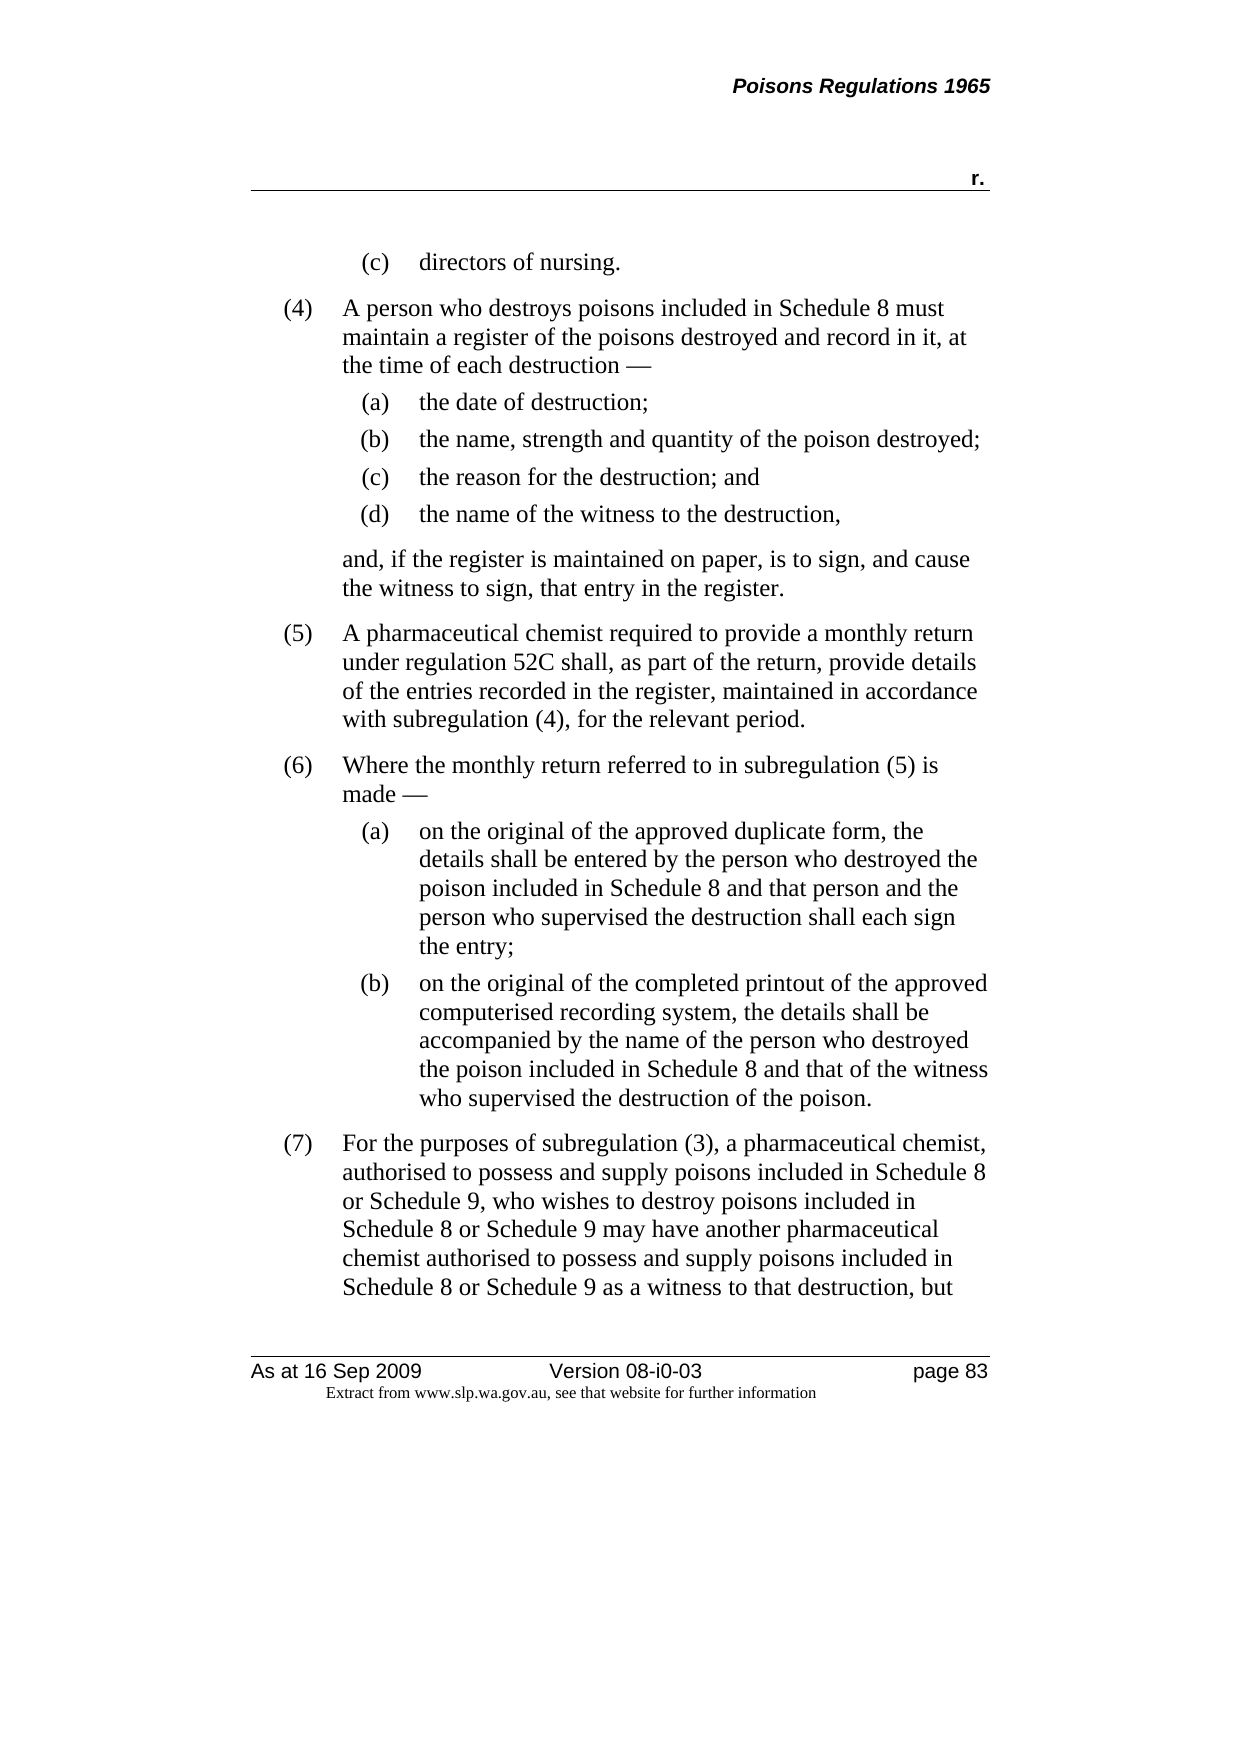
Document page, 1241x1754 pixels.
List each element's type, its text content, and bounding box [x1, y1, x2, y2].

text and, if the register is maintained on paper, is to sign, and cause the witness to sign, that entry in the register. [251, 544, 990, 602]
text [251, 1128, 990, 1301]
text (4) A person who destroys poisons included in Schedule 8 must maintain a register of the poisons destroyed and record in it, at the time of each destruction — [251, 293, 990, 379]
text (5) A pharmaceutical chemist required to provide a monthly return under regulation 52C shall, as part of the return, provide details of the entries recorded in the register, maintained in accordance with subregulation (4), for the relevant period. [251, 618, 990, 733]
text (b) on the original of the completed printout of the approved computerised recording system, the details shall be accompanied by the name of the person who destroyed the poison included in Schedule 8 and that of the witness who supervised the destruction of the poison. [251, 968, 990, 1112]
text (c) the reason for the destruction; and [251, 462, 990, 490]
text (6) Where the monthly return referred to in subregulation (5) is made — [251, 750, 990, 807]
text (b) the name, strength and quantity of the poison destroyed; [251, 424, 990, 453]
text (d) the name of the witness to the destruction, [251, 499, 990, 527]
text (a) on the original of the approved duplicate form, the details shall be entered by the person who destroyed the poison included in Schedule 8 and that person and the person who supervised the destruction shall each sign the entry; [251, 816, 990, 959]
text (c) directors of nursing. [251, 247, 990, 276]
text (a) the date of destruction; [251, 387, 990, 416]
